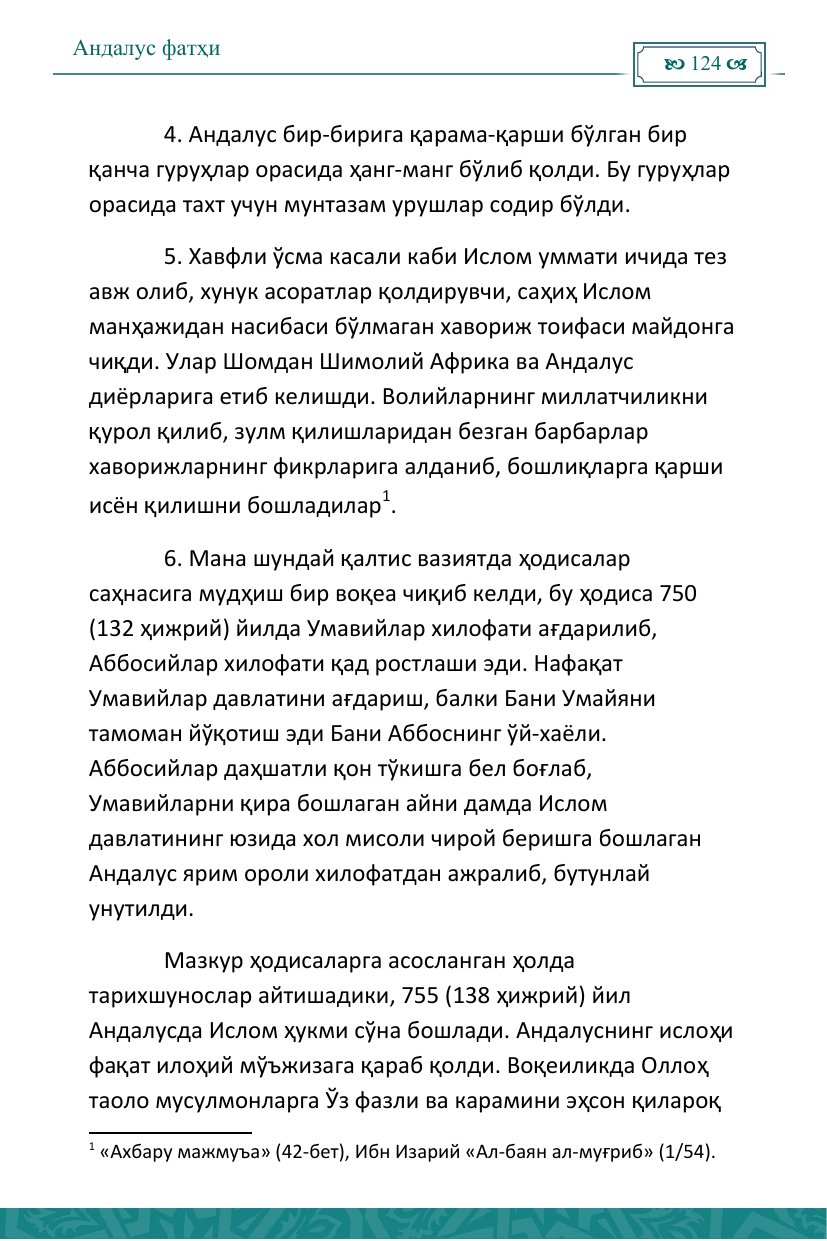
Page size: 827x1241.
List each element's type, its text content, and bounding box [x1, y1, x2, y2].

text 5. Хавфли ўсма касали каби Ислом уммати ичида тез авж олиб, хунук асоратлар қолдирувчи, саҳиҳ Ислом манҳажидан насибаси бўлмаган хавориж тоифаси майдонга чиқди. Улар Шомдан Шимолий Африка ва Андалус диёрларига етиб келишди. Волийларнинг миллатчиликни қурол қилиб, зулм қилишларидан безган барбарлар хаворижларнинг фикрларига алданиб, бошлиқларга қарши исён қилишни бошладилар. [89, 240, 738, 520]
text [89, 944, 738, 1114]
text 6. Мана шундай қалтис вазиятда ҳодисалар саҳнасига мудҳиш бир воқеа чиқиб келди, бу ҳодиса 750 (132 ҳижрий) йилда Умавийлар хилофати ағдарилиб, Аббосийлар хилофати қад ростлаши эди. Нафақат Умавийлар давлатини ағдариш, балки Бани Умайяни тамоман йўқотиш эди Бани Аббоснинг ўй-хаёли. Аббосийлар даҳшатли қон тўкишга бел боғлаб, Умавийларни қира бошлаган айни дамда Ислом давлатининг юзида хол мисоли чирой беришга бошлаган Андалус ярим ороли хилофатдан ажралиб, бутунлай унутилди. [89, 542, 738, 923]
text 4. Андалус бир-бирига қарама-қарши бўлган бир қанча гуруҳлар орасида ҳанг-манг бўлиб қолди. Бу гуруҳлар орасида тахт учун мунтазам урушлар содир бўлди. [89, 118, 738, 219]
picture [0, 1208, 827, 1239]
